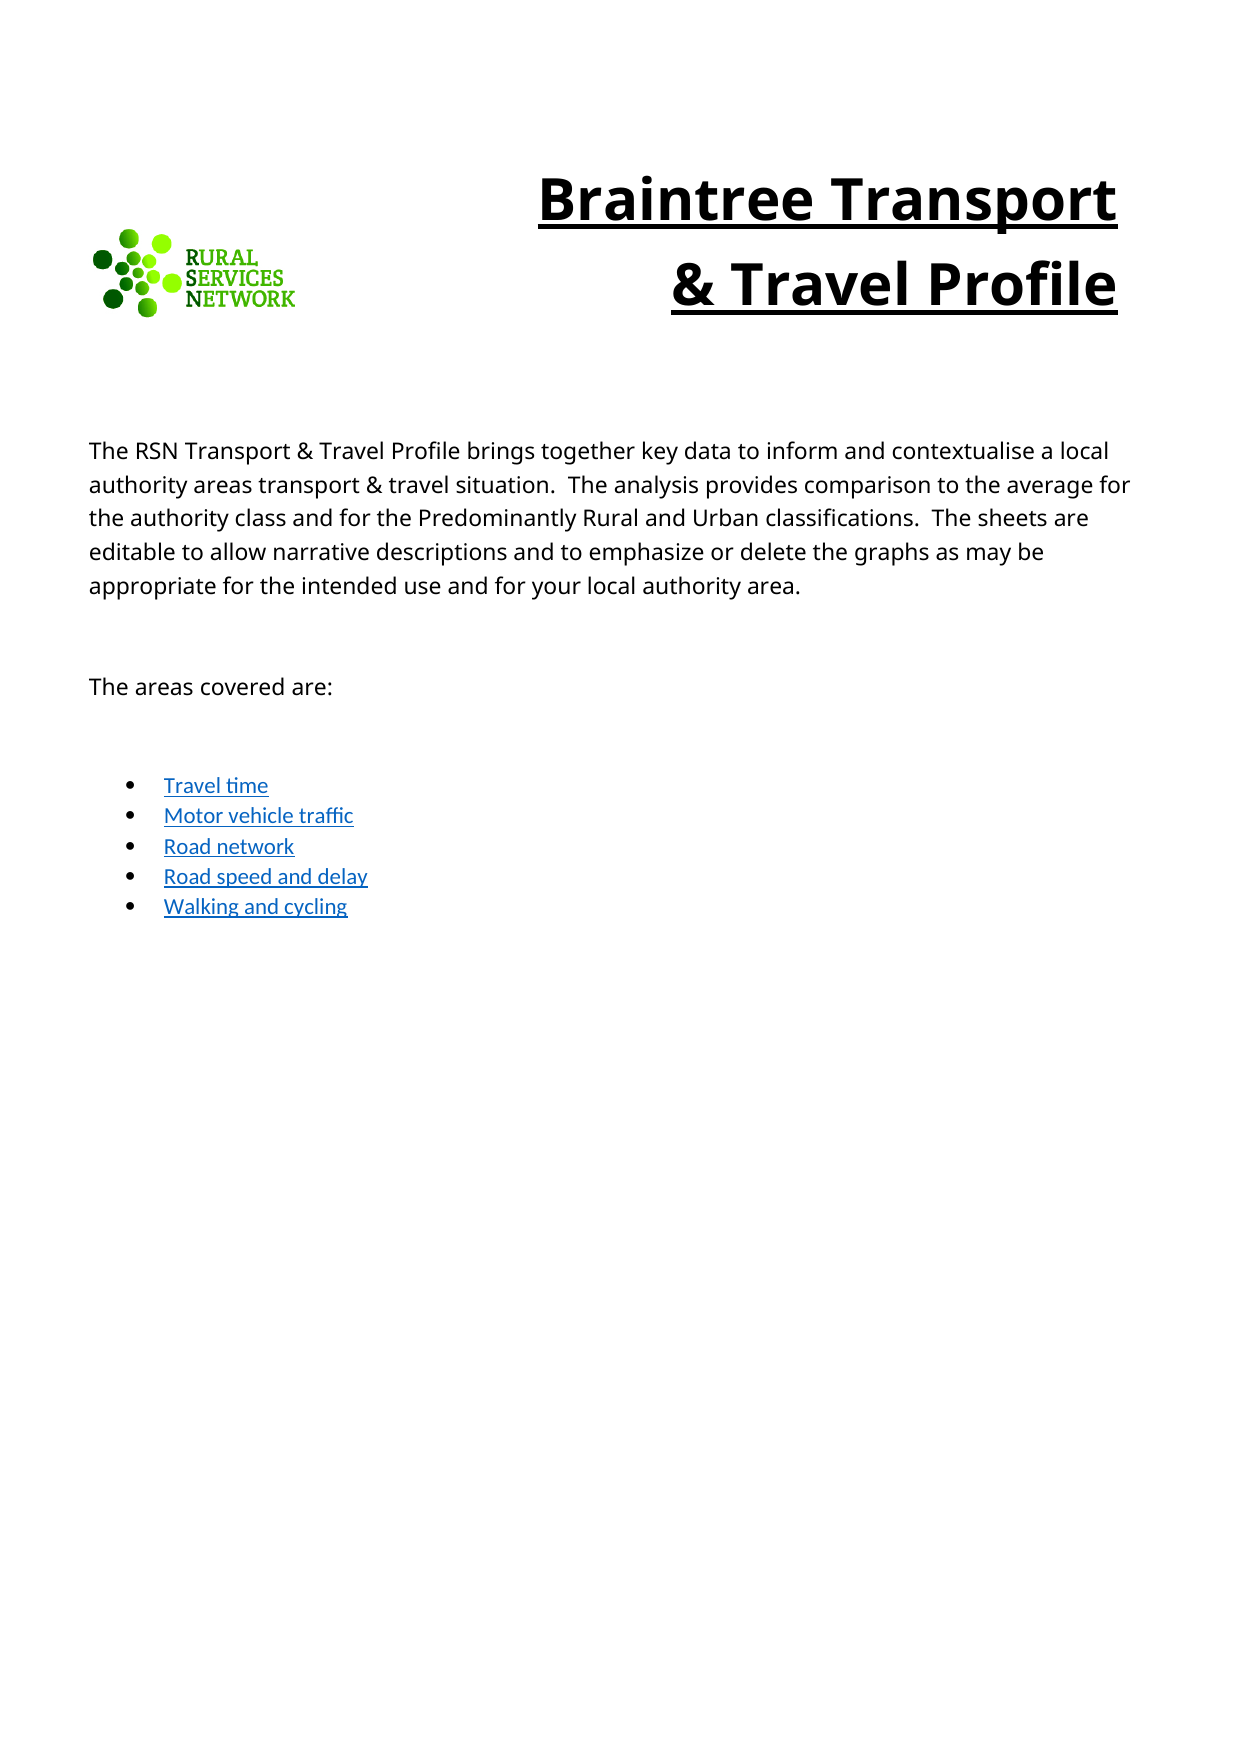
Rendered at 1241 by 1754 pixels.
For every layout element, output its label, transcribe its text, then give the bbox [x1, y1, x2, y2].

picture [70, 206, 295, 341]
list Road speed and delay [126, 862, 1152, 890]
list Motor vehicle traffic [126, 802, 1152, 830]
text The RSN Transport & Travel Profile brings together key data to inform and contextualise a local authority areas transport & travel situation. The analysis provides comparison to the average for the authority class and for the Predominantly Rural and Urban classifications. The sheets are editable to allow narrative descriptions and to emphasize or delete the graphs as may be appropriate for the intended use and for your local authority area. [89, 435, 1152, 601]
list Travel time [126, 771, 1152, 799]
text The areas covered are: [89, 671, 1152, 702]
list Walking and cycling [126, 892, 1152, 920]
list Road network [126, 832, 1152, 860]
